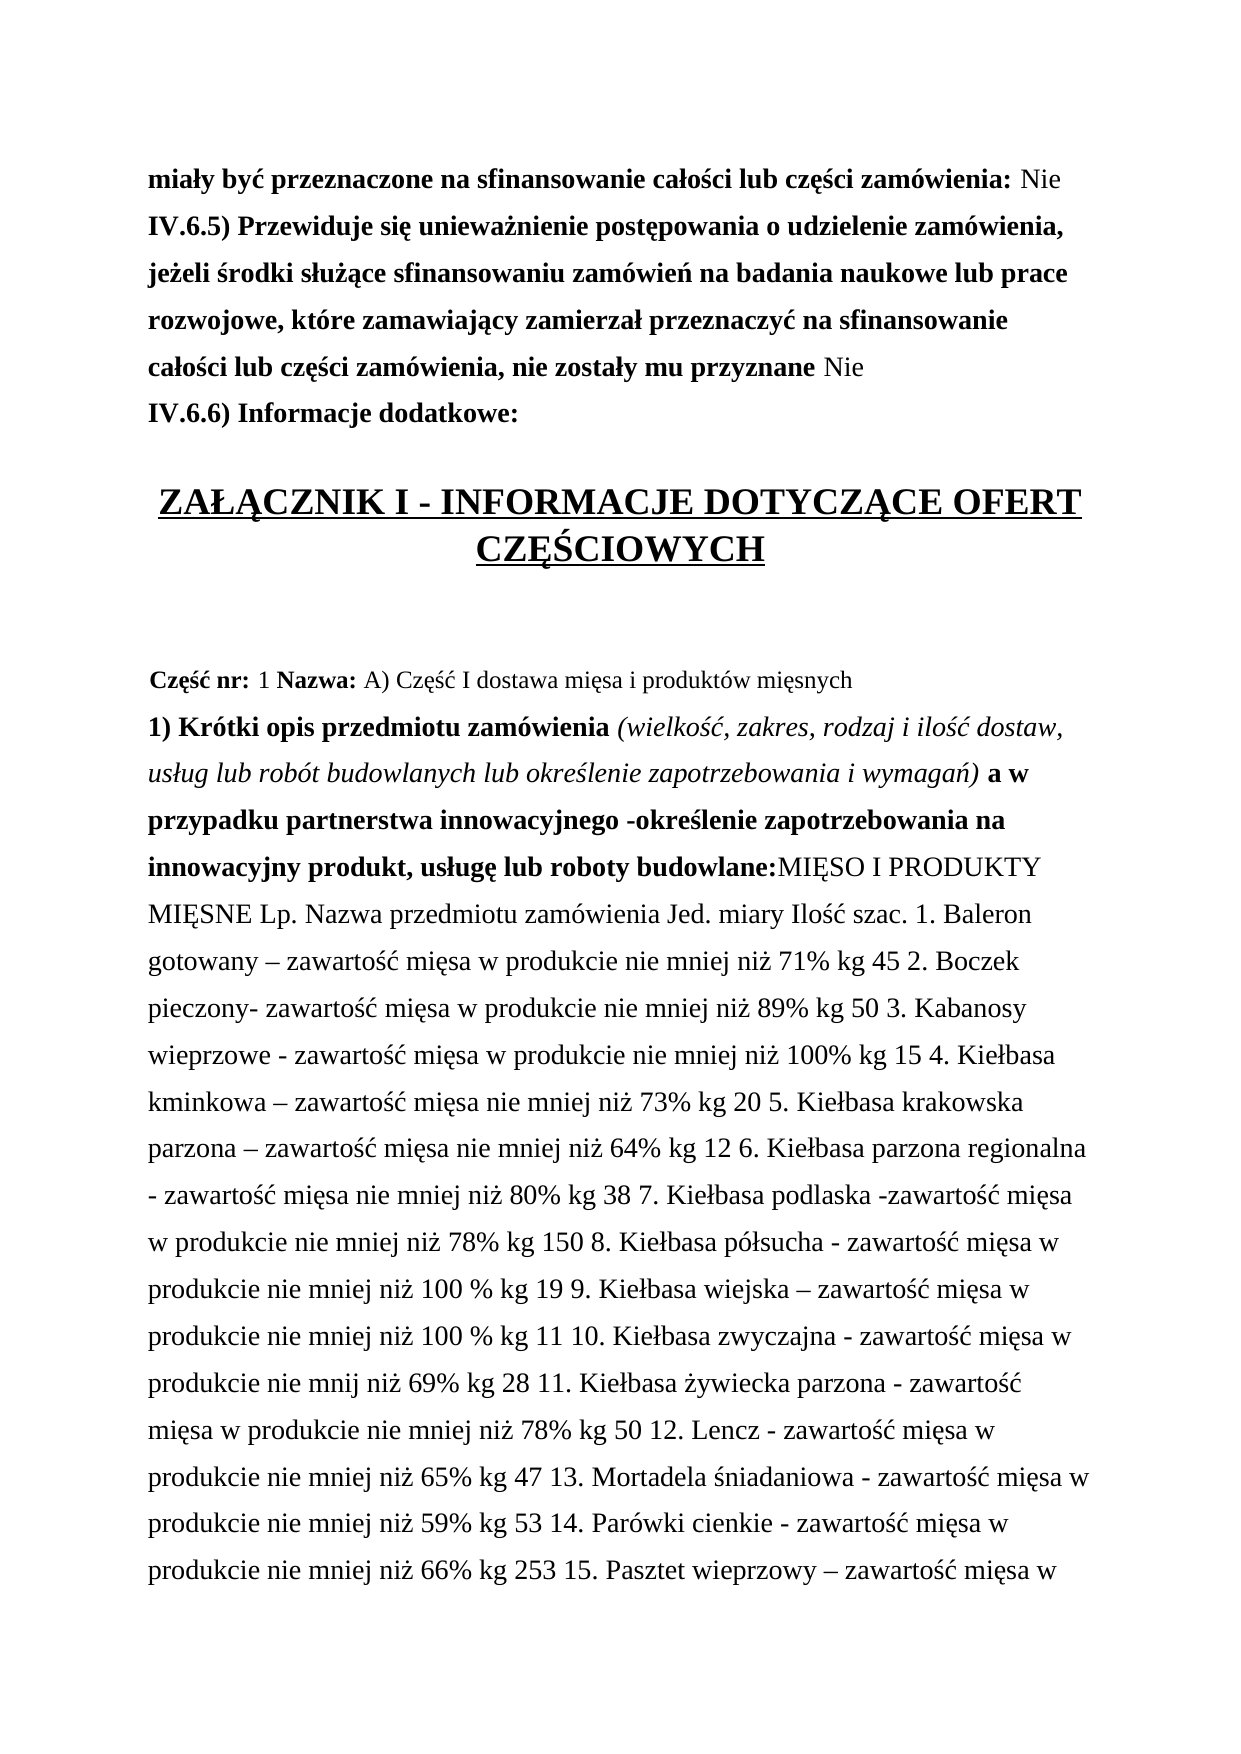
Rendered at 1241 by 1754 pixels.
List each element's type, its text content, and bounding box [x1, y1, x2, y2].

table_header 1 [256, 663, 275, 695]
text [148, 695, 1093, 1586]
table_header Część nr: [148, 663, 256, 695]
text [148, 148, 1093, 476]
text ZAŁĄCZNIK I - INFORMACJE DOTYCZĄCE OFERT CZĘŚCIOWYCH [148, 476, 1093, 569]
table_header A) Część I dostawa mięsa i produktów mięsnych [362, 663, 859, 695]
table_header Nazwa: [275, 663, 362, 695]
